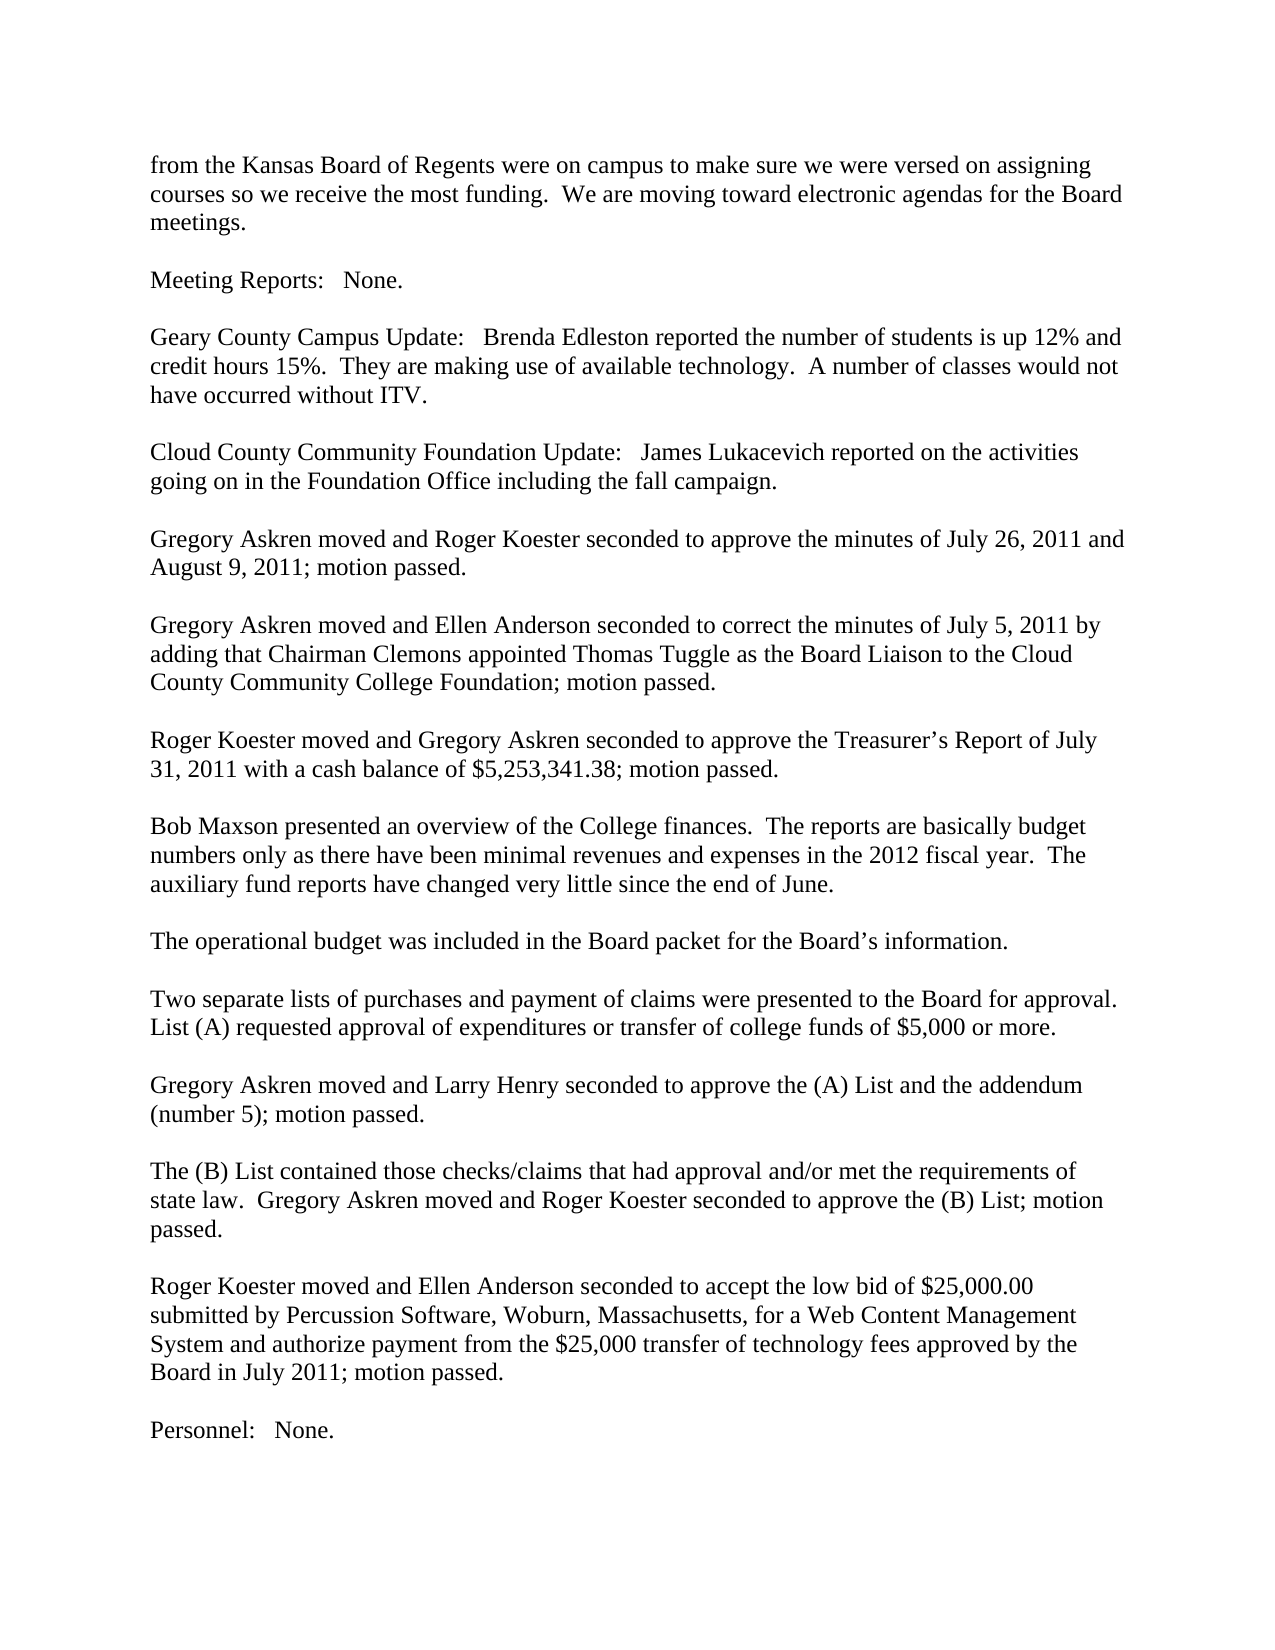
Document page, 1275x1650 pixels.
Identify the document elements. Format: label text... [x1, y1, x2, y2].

text Gregory Askren moved and Ellen Anderson seconded to correct the minutes of July 5, 2011 by adding that Chairman Clemons appointed Thomas Tuggle as the Board Liaison to the Cloud County Community College Foundation; motion passed. [150, 610, 1125, 696]
text Gregory Askren moved and Roger Koester seconded to approve the minutes of July 26, 2011 and August 9, 2011; motion passed. [150, 524, 1125, 581]
text Cloud County Community Foundation Update: James Lukacevich reported on the activities going on in the Foundation Office including the fall campaign. [150, 437, 1125, 495]
text Bob Maxson presented an overview of the College finances. The reports are basically budget numbers only as there have been minimal revenues and expenses in the 2012 fiscal year. The auxiliary fund reports have changed very little since the end of June. [150, 811, 1125, 897]
text The (B) List contained those checks/claims that had approval and/or met the requirements of state law. Gregory Askren moved and Roger Koester seconded to approve the (B) List; motion passed. [150, 1156, 1125, 1242]
text Gregory Askren moved and Larry Henry seconded to approve the (A) List and the addendum (number 5); motion passed. [150, 1070, 1125, 1127]
text Roger Koester moved and Ellen Anderson seconded to accept the low bid of $25,000.00 submitted by Percussion Software, Woburn, Massachusetts, for a Web Content Management System and authorize payment from the $25,000 transfer of technology fees approved by the Board in July 2011; motion passed. [150, 1271, 1125, 1386]
text Roger Koester moved and Gregory Askren seconded to approve the Treasurer’s Report of July 31, 2011 with a cash balance of $5,253,341.38; motion passed. [150, 725, 1125, 782]
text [150, 150, 1125, 236]
text Two separate lists of purchases and payment of claims were presented to the Board for approval. List (A) requested approval of expenditures or transfer of college funds of $5,000 or more. [150, 984, 1125, 1041]
text Personnel: None. [150, 1415, 1125, 1444]
text The operational budget was included in the Board packet for the Board’s information. [150, 926, 1125, 955]
text Geary County Campus Update: Brenda Edleston reported the number of students is up 12% and credit hours 15%. They are making use of available technology. A number of classes would not have occurred without ITV. [150, 322, 1125, 409]
text Meeting Reports: None. [150, 265, 1125, 294]
